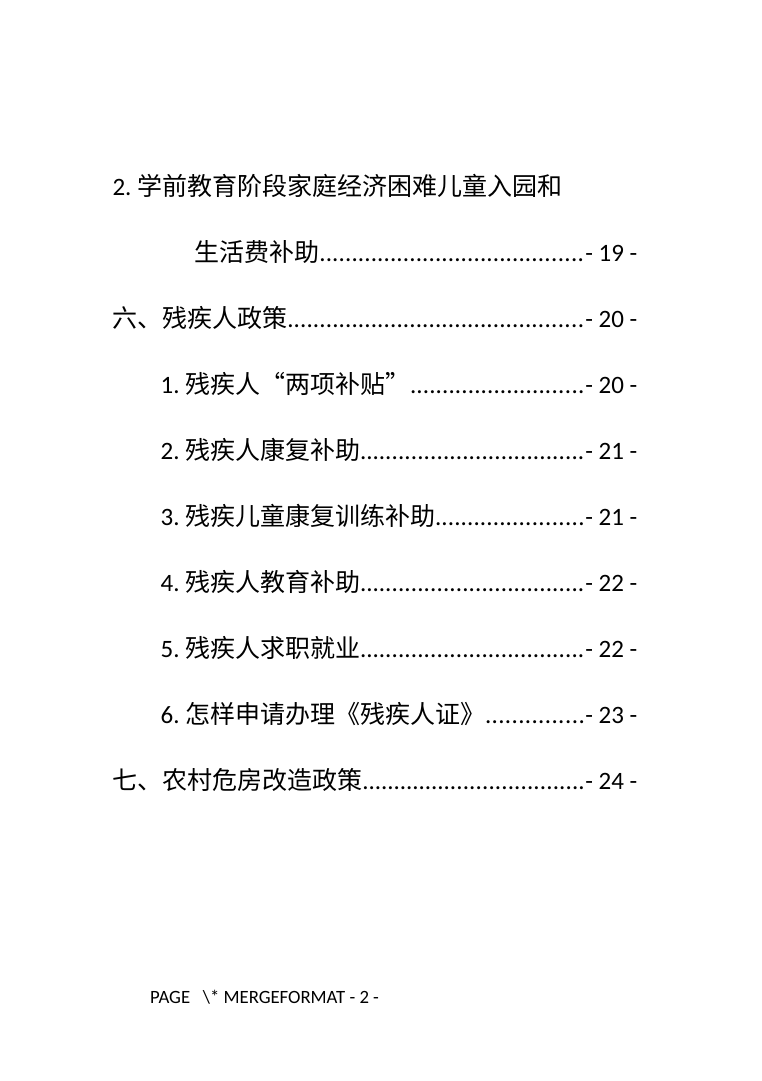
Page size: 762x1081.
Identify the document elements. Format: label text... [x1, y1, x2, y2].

list 生活费补助 - 19 - [194, 217, 649, 283]
text 4. 残疾人教育补助 - 22 - [160, 547, 649, 613]
list 2. 学前教育阶段家庭经济困难儿童入园和 [112, 151, 649, 217]
text 六、残疾人政策 - 20 - [112, 283, 649, 349]
text 七、农村危房改造政策 - 24 - [112, 746, 649, 812]
text 5. 残疾人求职就业 - 22 - [160, 613, 649, 679]
text 2. 残疾人康复补助 - 21 - [160, 415, 649, 481]
text 1. 残疾人“两项补贴” - 20 - [160, 349, 649, 415]
text 3. 残疾儿童康复训练补助 - 21 - [160, 481, 649, 547]
text 6. 怎样申请办理《残疾人证》 - 23 - [160, 679, 649, 746]
